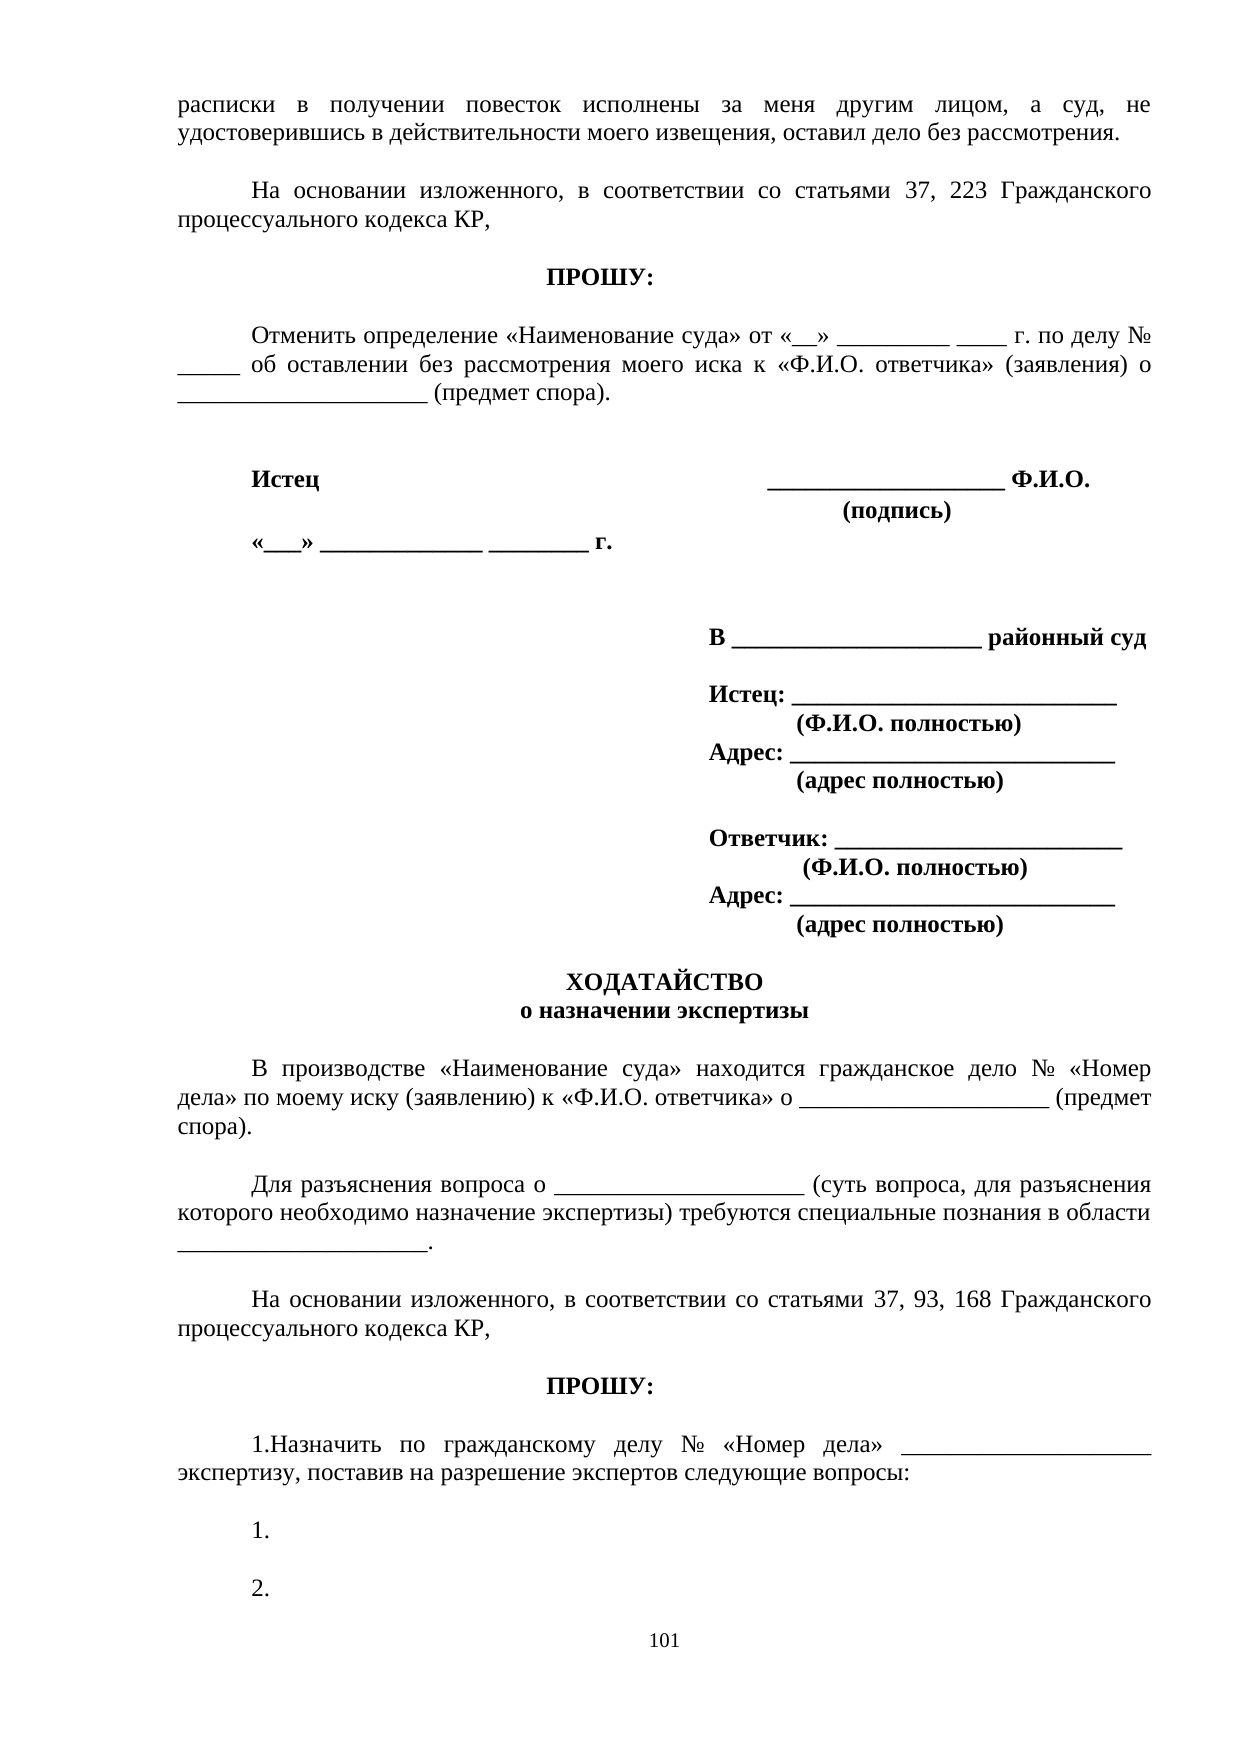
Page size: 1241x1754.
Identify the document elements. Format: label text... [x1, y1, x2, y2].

text Отменить определение «Наименование суда» от «__» _________ ____ г. по делу № _____ об оставлении без рассмотрения моего иска к «Ф.И.О. ответчика» (заявления) о ____________________ (предмет спора). [177, 320, 1152, 406]
text В производстве «Наименование суда» находится гражданское дело № «Номер дела» по моему иску (заявлению) к «Ф.И.О. ответчика» о ____________________ (предмет спора). [177, 1053, 1152, 1139]
text (Ф.И.О. полностью) Адрес: __________________________ [709, 708, 1152, 765]
text Для разъяснения вопроса о ____________________ (суть вопроса, для разъяснения которого необходимо назначение экспертизы) требуются специальные познания в области ____________________. [177, 1169, 1152, 1255]
text Истец ___________________ Ф.И.О. [177, 464, 1152, 493]
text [177, 89, 1152, 146]
text На основании изложенного, в соответствии со статьями 37, 223 Гражданского процессуального кодекса КР, [177, 175, 1152, 233]
text (адрес полностью) [709, 765, 1152, 794]
text Истец: __________________________ [709, 650, 1152, 708]
text ПРОШУ: [546, 1371, 1152, 1399]
text (адрес полностью) [709, 909, 1152, 938]
text «___» _____________ ________ г. [177, 526, 1152, 555]
text Ответчик: _______________________ [709, 794, 1152, 852]
text 1. [177, 1515, 1152, 1544]
text В ____________________ районный суд [709, 622, 1152, 650]
text (подпись) [177, 495, 1152, 524]
text На основании изложенного, в соответствии со статьями 37, 93, 168 Гражданского процессуального кодекса КР, [177, 1284, 1152, 1342]
text 1.Назначить по гражданскому делу № «Номер дела» ____________________ экспертизу, поставив на разрешение экспертов следующие вопросы: [177, 1429, 1152, 1486]
text 2. [177, 1573, 1152, 1602]
text (Ф.И.О. полностью) Адрес: __________________________ [709, 852, 1152, 909]
text ХОДАТАЙСТВО о назначении экспертизы [177, 967, 1152, 1024]
text ПРОШУ: [472, 262, 1152, 291]
